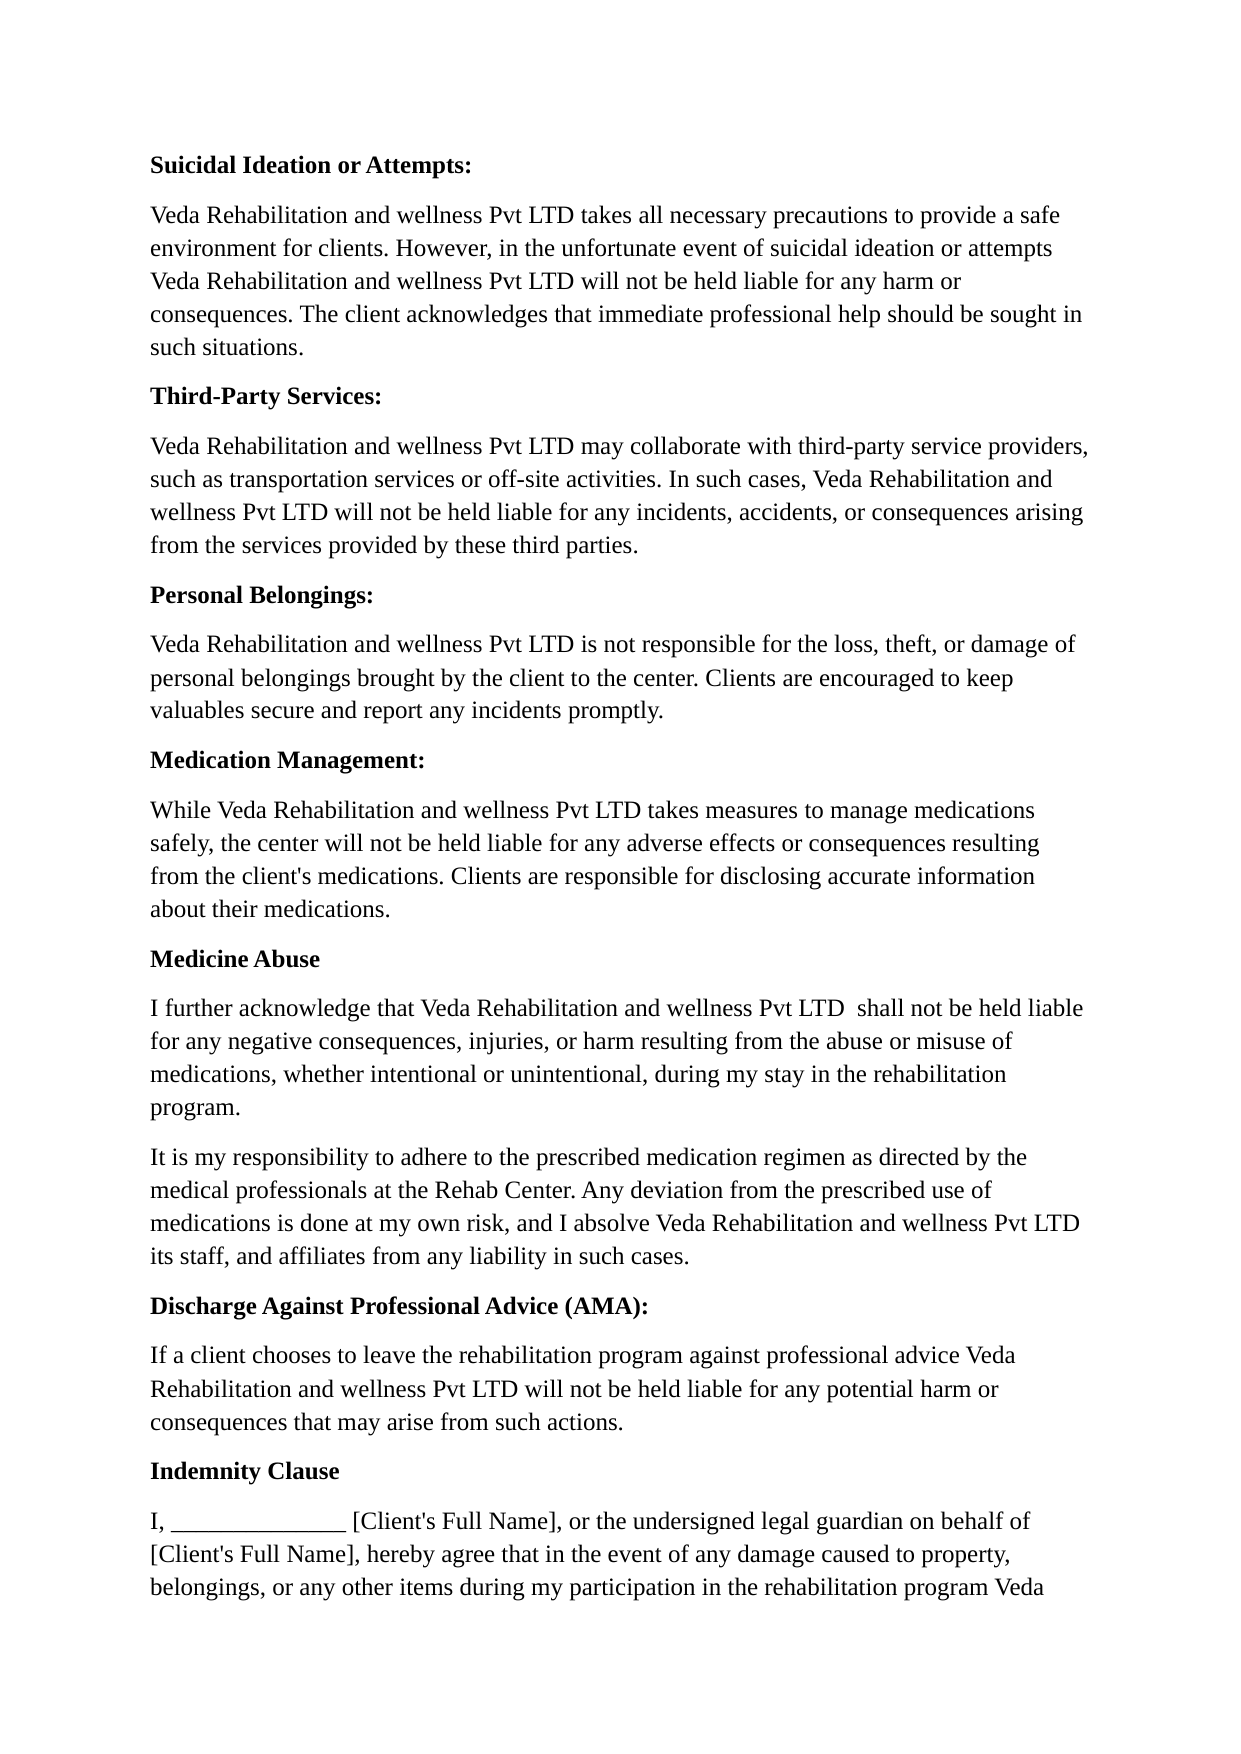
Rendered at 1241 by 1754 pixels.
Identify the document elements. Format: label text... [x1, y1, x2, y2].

text Veda Rehabilitation and wellness Pvt LTD is not responsible for the loss, theft, or damage of personal belongings brought by the client to the center. Clients are encouraged to keep valuables secure and report any incidents promptly. [150, 629, 1090, 724]
text It is my responsibility to adhere to the prescribed medication regimen as directed by the medical professionals at the Rehab Center. Any deviation from the prescribed use of medications is done at my own risk, and I absolve Veda Rehabilitation and wellness Pvt LTD its staff, and affiliates from any liability in such cases. [150, 1142, 1090, 1270]
text Indemnity Clause [150, 1456, 1090, 1485]
text If a client chooses to leave the rehabilitation program against professional advice Veda Rehabilitation and wellness Pvt LTD will not be held liable for any potential harm or consequences that may arise from such actions. [150, 1341, 1090, 1435]
text Medicine Abuse [150, 944, 1090, 972]
text Third-Party Services: [150, 381, 1090, 410]
text Personal Belongings: [150, 580, 1090, 609]
text While Veda Rehabilitation and wellness Pvt LTD takes measures to manage medications safely, the center will not be held liable for any adverse effects or consequences resulting from the client's medications. Clients are responsible for disclosing accurate information about their medications. [150, 795, 1090, 923]
text I further acknowledge that Veda Rehabilitation and wellness Pvt LTD shall not be held liable for any negative consequences, injuries, or harm resulting from the abuse or misuse of medications, whether intentional or unintentional, during my stay in the rehabilitation program. [150, 993, 1090, 1121]
text Suicidal Ideation or Attempts: [150, 150, 1090, 179]
text Medication Management: [150, 745, 1090, 774]
text Veda Rehabilitation and wellness Pvt LTD may collaborate with third-party service providers, such as transportation services or off-site activities. In such cases, Veda Rehabilitation and wellness Pvt LTD will not be held liable for any incidents, accidents, or consequences arising from the services provided by these third parties. [150, 431, 1090, 559]
text Discharge Against Professional Advice (AMA): [150, 1291, 1090, 1320]
text Veda Rehabilitation and wellness Pvt LTD takes all necessary precautions to provide a safe environment for clients. However, in the unfortunate event of suicidal ideation or attempts Veda Rehabilitation and wellness Pvt LTD will not be held liable for any harm or consequences. The client acknowledges that immediate professional help should be sought in such situations. [150, 200, 1090, 361]
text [150, 1506, 1090, 1601]
